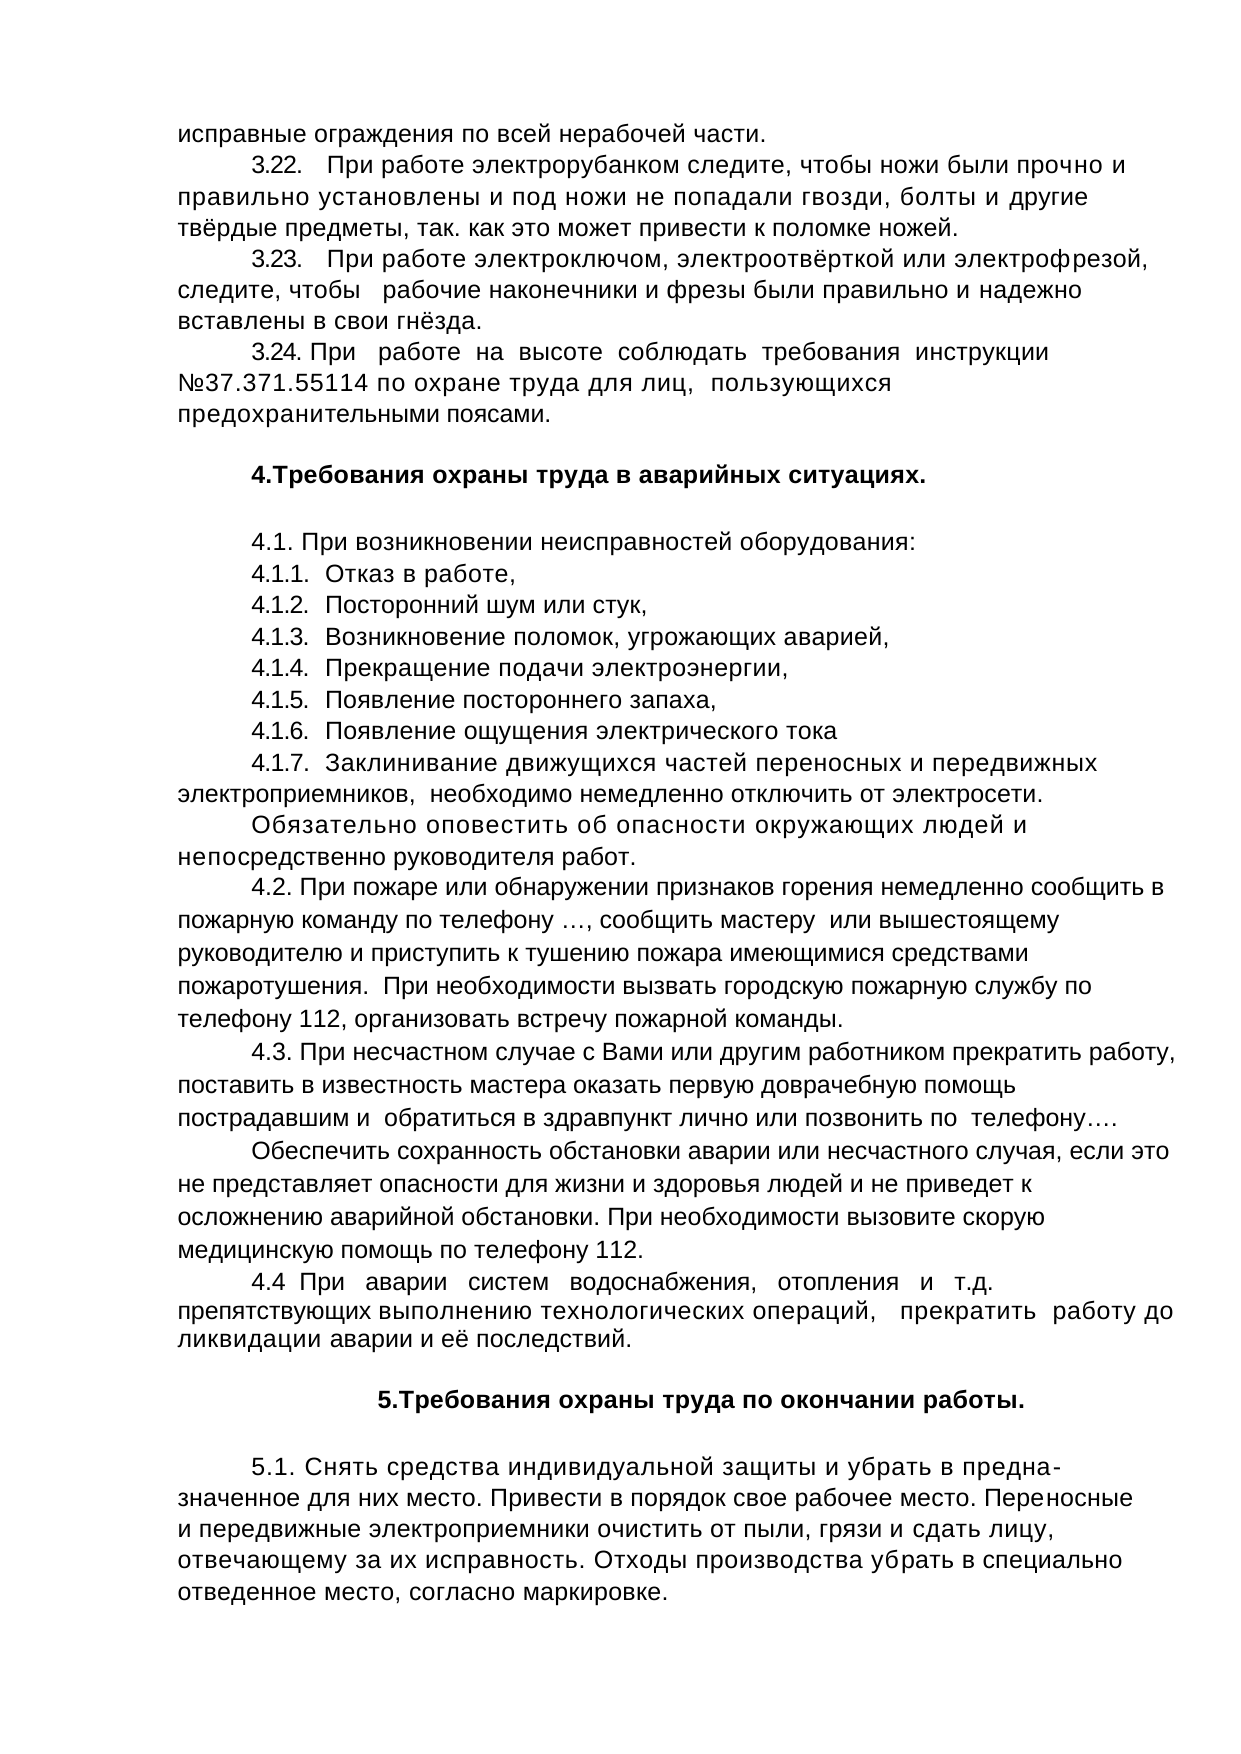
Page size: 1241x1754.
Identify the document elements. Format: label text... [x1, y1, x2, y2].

list Прекращение подачи электроэнергии, [177, 651, 1152, 683]
text 4.2. При пожаре или обнаружении признаков горения немедленно сообщить в пожарную команду по телефону …, сообщить мастеру или вышестоящему руководителю и приступить к тушению пожара имеющимися средствами пожаротушения. При необходимости вызвать городскую пожарную службу по телефону 112, организовать встречу пожарной команды. [177, 872, 1181, 1032]
text Обязательно оповестить об опасности окружающих людей и непосредственно руководителя работ. [177, 809, 1152, 872]
text 4.3. При несчастном случае с Вами или другим работником прекратить работу, поставить в известность мастера оказать первую доврачебную помощь пострадавшим и обратиться в здравпункт лично или позвонить по телефону…. [177, 1037, 1181, 1132]
text 5.Требования охраны труда по окончании работы. [177, 1385, 1152, 1414]
list Возникновение поломок, угрожающих аварией, [177, 620, 1152, 651]
list При работе электрорубанком следите, чтобы ножи были прочно и правильно установлены и под ножи не попадали гвозди, болты и другие твёрдые предметы, так. как это может привести к поломке ножей. [177, 149, 1152, 242]
list Заклинивание движущихся частей переносных и передвижных электроприемников, необходимо немедленно отключить от электросети. [177, 746, 1152, 809]
text 5.1. Снять средства индивидуальной защиты и убрать в предназначенное для них место. Привести в порядок свое рабочее место. Переносные и передвижные электроприемники очистить от пыли, грязи и сдать лицу, отвечающему за их исправность. Отходы производства убрать в специально отведенное место, согласно маркировке. [177, 1451, 1152, 1606]
text 4.Требования охраны труда в аварийных ситуациях. [177, 459, 1152, 488]
text Обеспечить сохранность обстановки аварии или несчастного случая, если это не представляет опасности для жизни и здоровья людей и не приведет к осложнению аварийной обстановки. При необходимости вызовите скорую медицинскую помощь по телефону 112. [177, 1136, 1181, 1264]
list При работе электроключом, электроотвёрткой или электрофрезой, следите, чтобы рабочие наконечники и фрезы были правильно и надежно вставлены в свои гнёзда. [177, 242, 1152, 335]
text 4.1. При возникновении неисправностей оборудования: [177, 526, 1152, 557]
list Появление постороннего запаха, [177, 683, 1152, 714]
text 4.4 При аварии систем водоснабжения, отопления и т.д. препятствующих выполнению технологических операций, прекратить работу до ликвидации аварии и её последствий. [177, 1268, 1181, 1353]
list Появление ощущения электрического тока [177, 714, 1152, 746]
list Посторонний шум или стук, [177, 588, 1152, 620]
list Отказ в работе, [177, 557, 1152, 588]
text 3.24. При работе на высоте соблюдать требования инструкции №37.371.55114 по охране труда для лиц, пользующихся предохранительными поясами. [177, 335, 1152, 428]
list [177, 118, 1152, 149]
